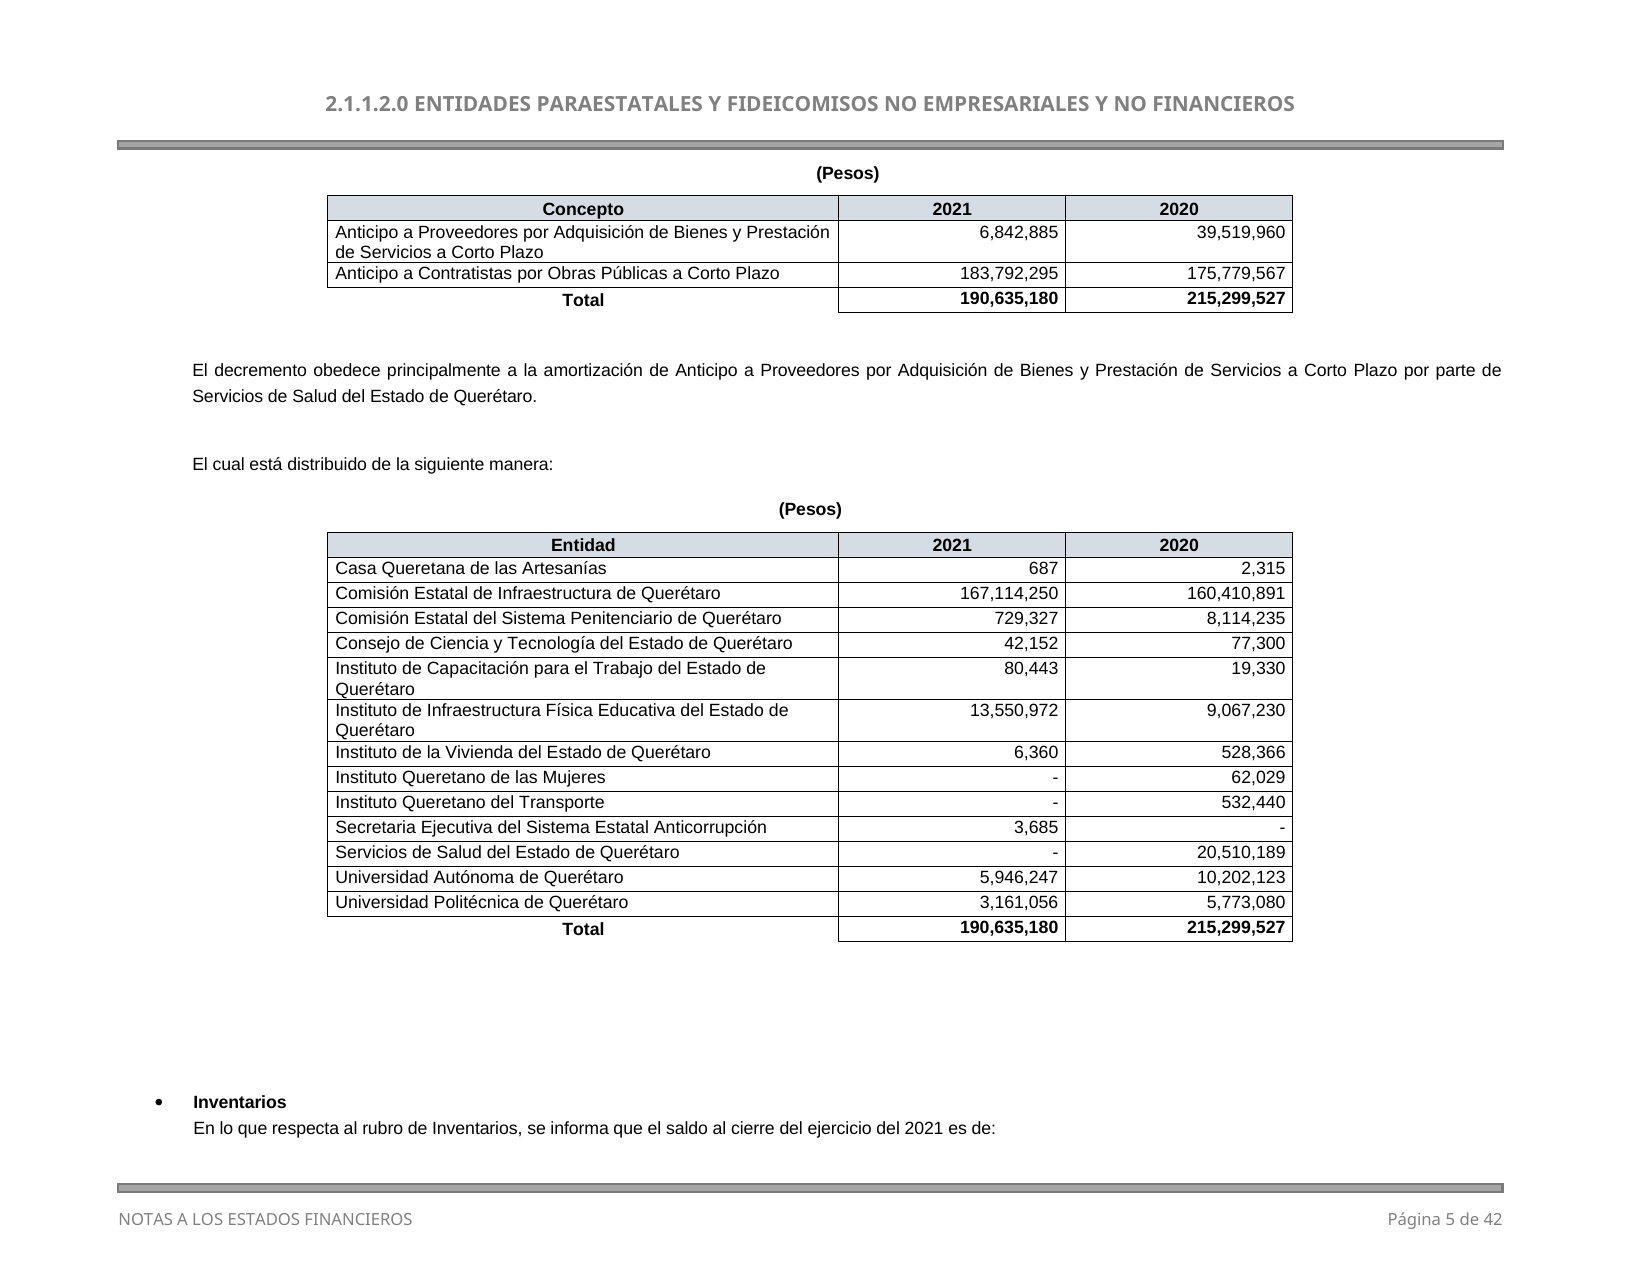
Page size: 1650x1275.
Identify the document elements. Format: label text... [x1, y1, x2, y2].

table_cell 39,519,960 [1066, 221, 1292, 262]
table_cell Instituto Queretano de las Mujeres [328, 767, 838, 791]
table_cell 183,792,295 [839, 263, 1065, 287]
table_cell 80,443 [839, 658, 1065, 699]
table_cell 190,635,180 [839, 917, 1065, 941]
table_header Entidad [328, 533, 838, 557]
table_cell Casa Queretana de las Artesanías [328, 558, 838, 582]
table_cell Comisión Estatal de Infraestructura de Querétaro [328, 583, 838, 607]
table_cell Secretaria Ejecutiva del Sistema Estatal Anticorrupción [328, 817, 838, 841]
table_cell 2,315 [1066, 558, 1292, 582]
table_cell 10,202,123 [1066, 867, 1292, 891]
table_cell 42,152 [839, 633, 1065, 657]
table_cell Instituto Queretano del Transporte [328, 792, 838, 816]
table_cell 6,842,885 [839, 221, 1065, 262]
table_cell 5,946,247 [839, 867, 1065, 891]
table_cell 20,510,189 [1066, 842, 1292, 866]
table_cell 77,300 [1066, 633, 1292, 657]
table_cell 167,114,250 [839, 583, 1065, 607]
table_cell 532,440 [1066, 792, 1292, 816]
table_header Concepto [328, 196, 838, 220]
table_cell - [839, 767, 1065, 791]
table_cell 3,685 [839, 817, 1065, 841]
table_cell 62,029 [1066, 767, 1292, 791]
table_cell - [839, 842, 1065, 866]
table_cell 6,360 [839, 742, 1065, 766]
table_cell 9,067,230 [1066, 700, 1292, 741]
list En lo que respecta al rubro de Inventarios, se informa que el saldo al cierre del ejercicio del 2021 es de: [193, 1113, 1502, 1139]
list Inventarios [156, 1087, 1502, 1113]
table_cell Servicios de Salud del Estado de Querétaro [328, 842, 838, 866]
table_cell 215,299,527 [1066, 917, 1292, 941]
table_cell Universidad Autónoma de Querétaro [328, 867, 838, 891]
table_cell Instituto de la Vivienda del Estado de Querétaro [328, 742, 838, 766]
table_header 2020 [1066, 533, 1292, 557]
table_cell - [1066, 817, 1292, 841]
table_cell 5,773,080 [1066, 892, 1292, 916]
table_cell 160,410,891 [1066, 583, 1292, 607]
text (Pesos) [118, 499, 1502, 519]
table_cell 687 [839, 558, 1065, 582]
table_cell Anticipo a Proveedores por Adquisición de Bienes y Prestación de Servicios a Corto Plazo [328, 221, 838, 262]
table_cell Comisión Estatal del Sistema Penitenciario de Querétaro [328, 608, 838, 632]
table_header 2021 [839, 196, 1065, 220]
table_header 2020 [1066, 196, 1292, 220]
table_cell - [839, 792, 1065, 816]
text El decremento obedece principalmente a la amortización de Anticipo a Proveedores por Adquisición de Bienes y Prestación de Servicios a Corto Plazo por parte de Servicios de Salud del Estado de Querétaro. [192, 356, 1502, 408]
table_cell 3,161,056 [839, 892, 1065, 916]
table_cell 729,327 [839, 608, 1065, 632]
table_header 2021 [839, 533, 1065, 557]
table_cell Consejo de Ciencia y Tecnología del Estado de Querétaro [328, 633, 838, 657]
table_cell Total [328, 288, 838, 312]
table_cell Universidad Politécnica de Querétaro [328, 892, 838, 916]
table_cell Instituto de Infraestructura Física Educativa del Estado de Querétaro [328, 700, 838, 741]
table_cell Anticipo a Contratistas por Obras Públicas a Corto Plazo [328, 263, 838, 287]
list (Pesos) [193, 162, 1502, 183]
table_cell Instituto de Capacitación para el Trabajo del Estado de Querétaro [328, 658, 838, 699]
table_cell 190,635,180 [839, 288, 1065, 312]
table_cell 13,550,972 [839, 700, 1065, 741]
table_cell 175,779,567 [1066, 263, 1292, 287]
table_cell 8,114,235 [1066, 608, 1292, 632]
table_cell Total [328, 917, 838, 941]
table_cell 215,299,527 [1066, 288, 1292, 312]
table_cell 19,330 [1066, 658, 1292, 699]
text El cual está distribuido de la siguiente manera: [192, 453, 1502, 474]
table_cell 528,366 [1066, 742, 1292, 766]
